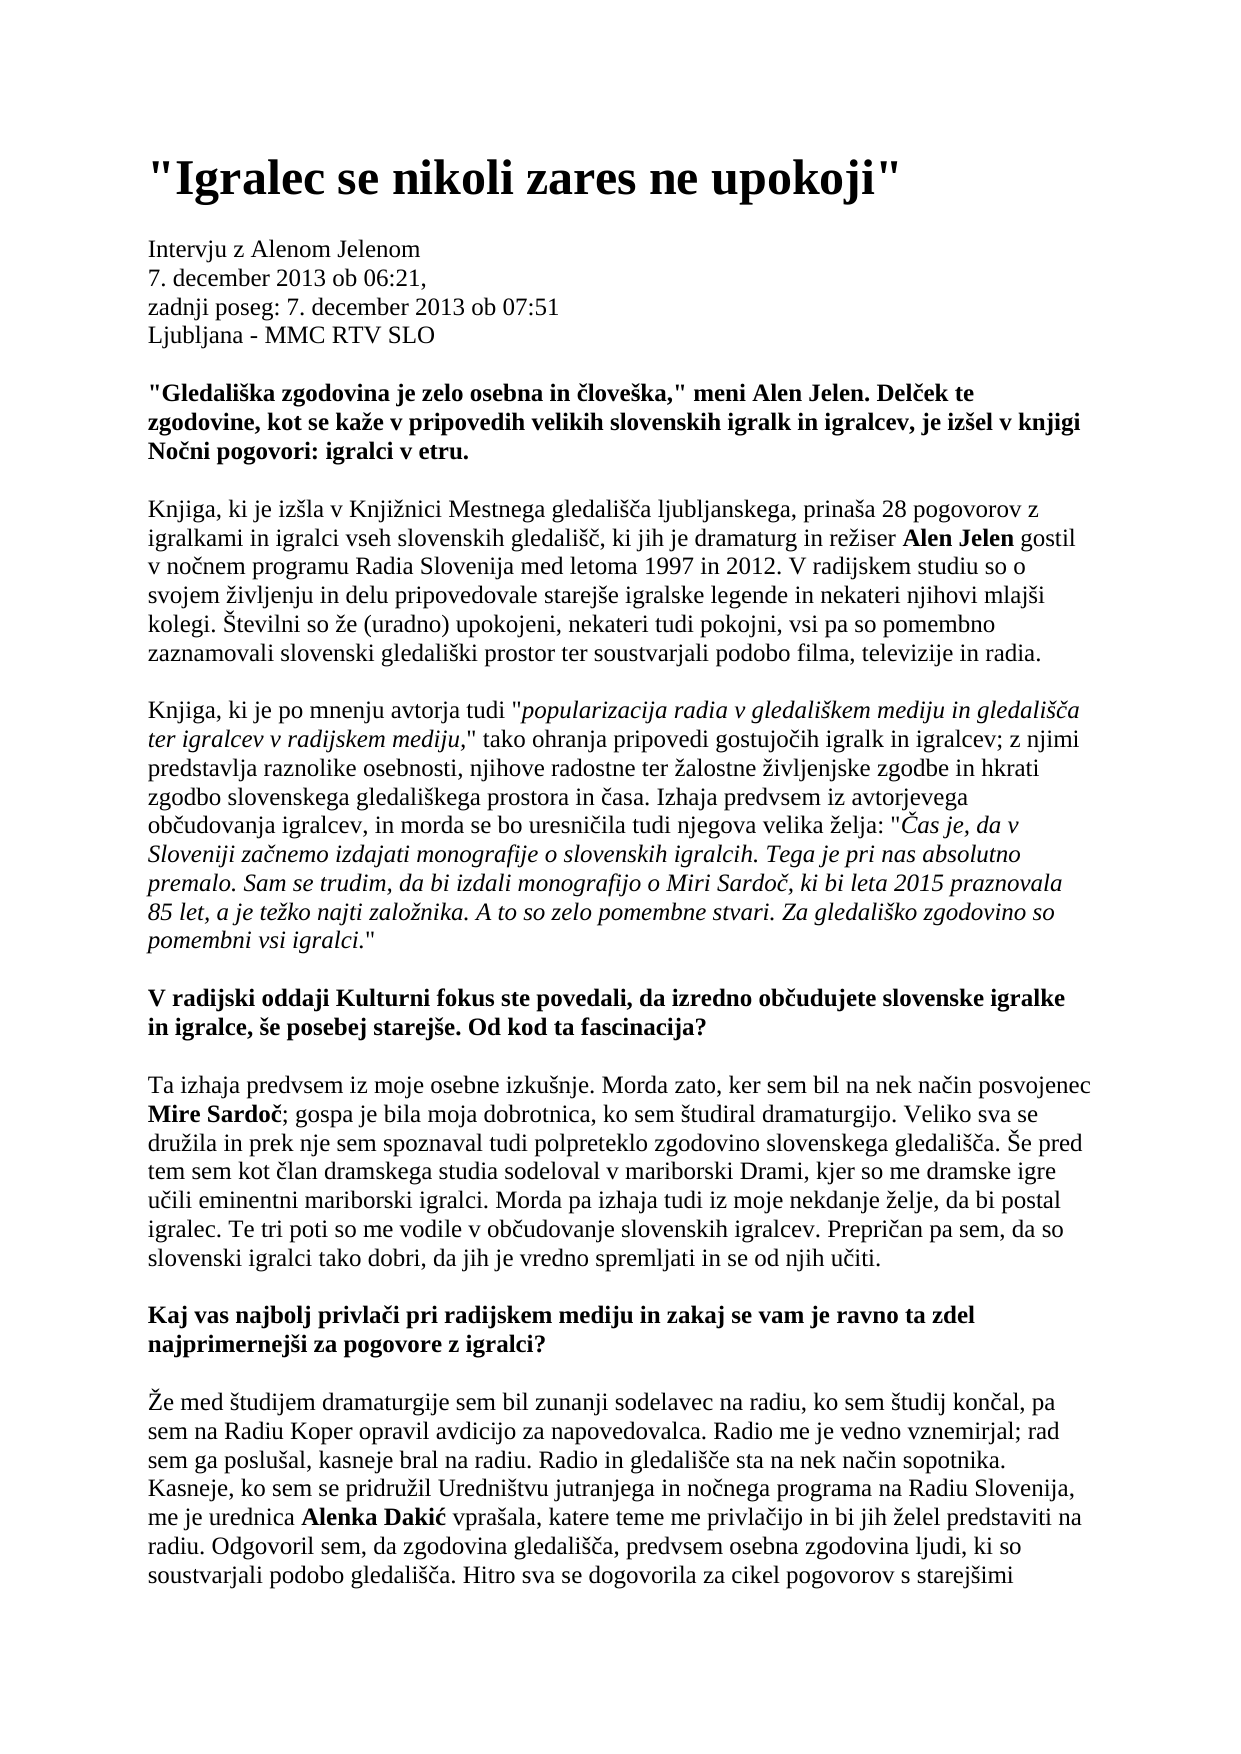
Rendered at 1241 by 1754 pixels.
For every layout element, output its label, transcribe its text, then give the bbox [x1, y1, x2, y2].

text Intervju z Alenom Jelenom [148, 234, 1093, 263]
text V radijski oddaji Kulturni fokus ste povedali, da izredno občudujete slovenske igralke in igralce, še posebej starejše. Od kod ta fascinacija? [148, 983, 1093, 1041]
text Ta izhaja predvsem iz moje osebne izkušnje. Morda zato, ker sem bil na nek način posvojenec Mire Sardoč; gospa je bila moja dobrotnica, ko sem študiral dramaturgijo. Veliko sva se družila in prek nje sem spoznaval tudi polpreteklo zgodovino slovenskega gledališča. Še pred tem sem kot član dramskega studia sodeloval v mariborski Drami, kjer so me dramske igre učili eminentni mariborski igralci. Morda pa izhaja tudi iz moje nekdanje želje, da bi postal igralec. Te tri poti so me vodile v občudovanje slovenskih igralcev. Prepričan pa sem, da so slovenski igralci tako dobri, da jih je vredno spremljati in se od njih učiti. [148, 1070, 1093, 1271]
text "Gledališka zgodovina je zelo osebna in človeška," meni Alen Jelen. Delček te zgodovine, kot se kaže v pripovedih velikih slovenskih igralk in igralcev, je izšel v knjigi Nočni pogovori: igralci v etru. [148, 378, 1093, 465]
text Kaj vas najbolj privlači pri radijskem mediju in zakaj se vam je ravno ta zdel najprimernejši za pogovore z igralci? [148, 1301, 1093, 1358]
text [148, 1387, 1093, 1588]
text Knjiga, ki je po mnenju avtorja tudi "popularizacija radia v gledališkem mediju in gledališča ter igralcev v radijskem mediju," tako ohranja pripovedi gostujočih igralk in igralcev; z njimi predstavlja raznolike osebnosti, njihove radostne ter žalostne življenjske zgodbe in hkrati zgodbo slovenskega gledališkega prostora in časa. Izhaja predvsem iz avtorjevega občudovanja igralcev, in morda se bo uresničila tudi njegova velika želja: "Čas je, da v Sloveniji začnemo izdajati monografije o slovenskih igralcih. Tega je pri nas absolutno premalo. Sam se trudim, da bi izdali monografijo o Miri Sardoč, ki bi leta 2015 praznovala 85 let, a je težko najti založnika. A to so zelo pomembne stvari. Za gledališko zgodovino so pomembni vsi igralci." [148, 696, 1093, 954]
text "Igralec se nikoli zares ne upokoji" [148, 148, 1093, 205]
text Knjiga, ki je izšla v Knjižnici Mestnega gledališča ljubljanskega, prinaša 28 pogovorov z igralkami in igralci vseh slovenskih gledališč, ki jih je dramaturg in režiser Alen Jelen gostil v nočnem programu Radia Slovenija med letoma 1997 in 2012. V radijskem studiu so o svojem življenju in delu pripovedovale starejše igralske legende in nekateri njihovi mlajši kolegi. Številni so že (uradno) upokojeni, nekateri tudi pokojni, vsi pa so pomembno zaznamovali slovenski gledališki prostor ter soustvarjali podobo filma, televizije in radia. [148, 494, 1093, 666]
text 7. december 2013 ob 06:21, zadnji poseg: 7. december 2013 ob 07:51 Ljubljana - MMC RTV SLO [148, 263, 1093, 349]
